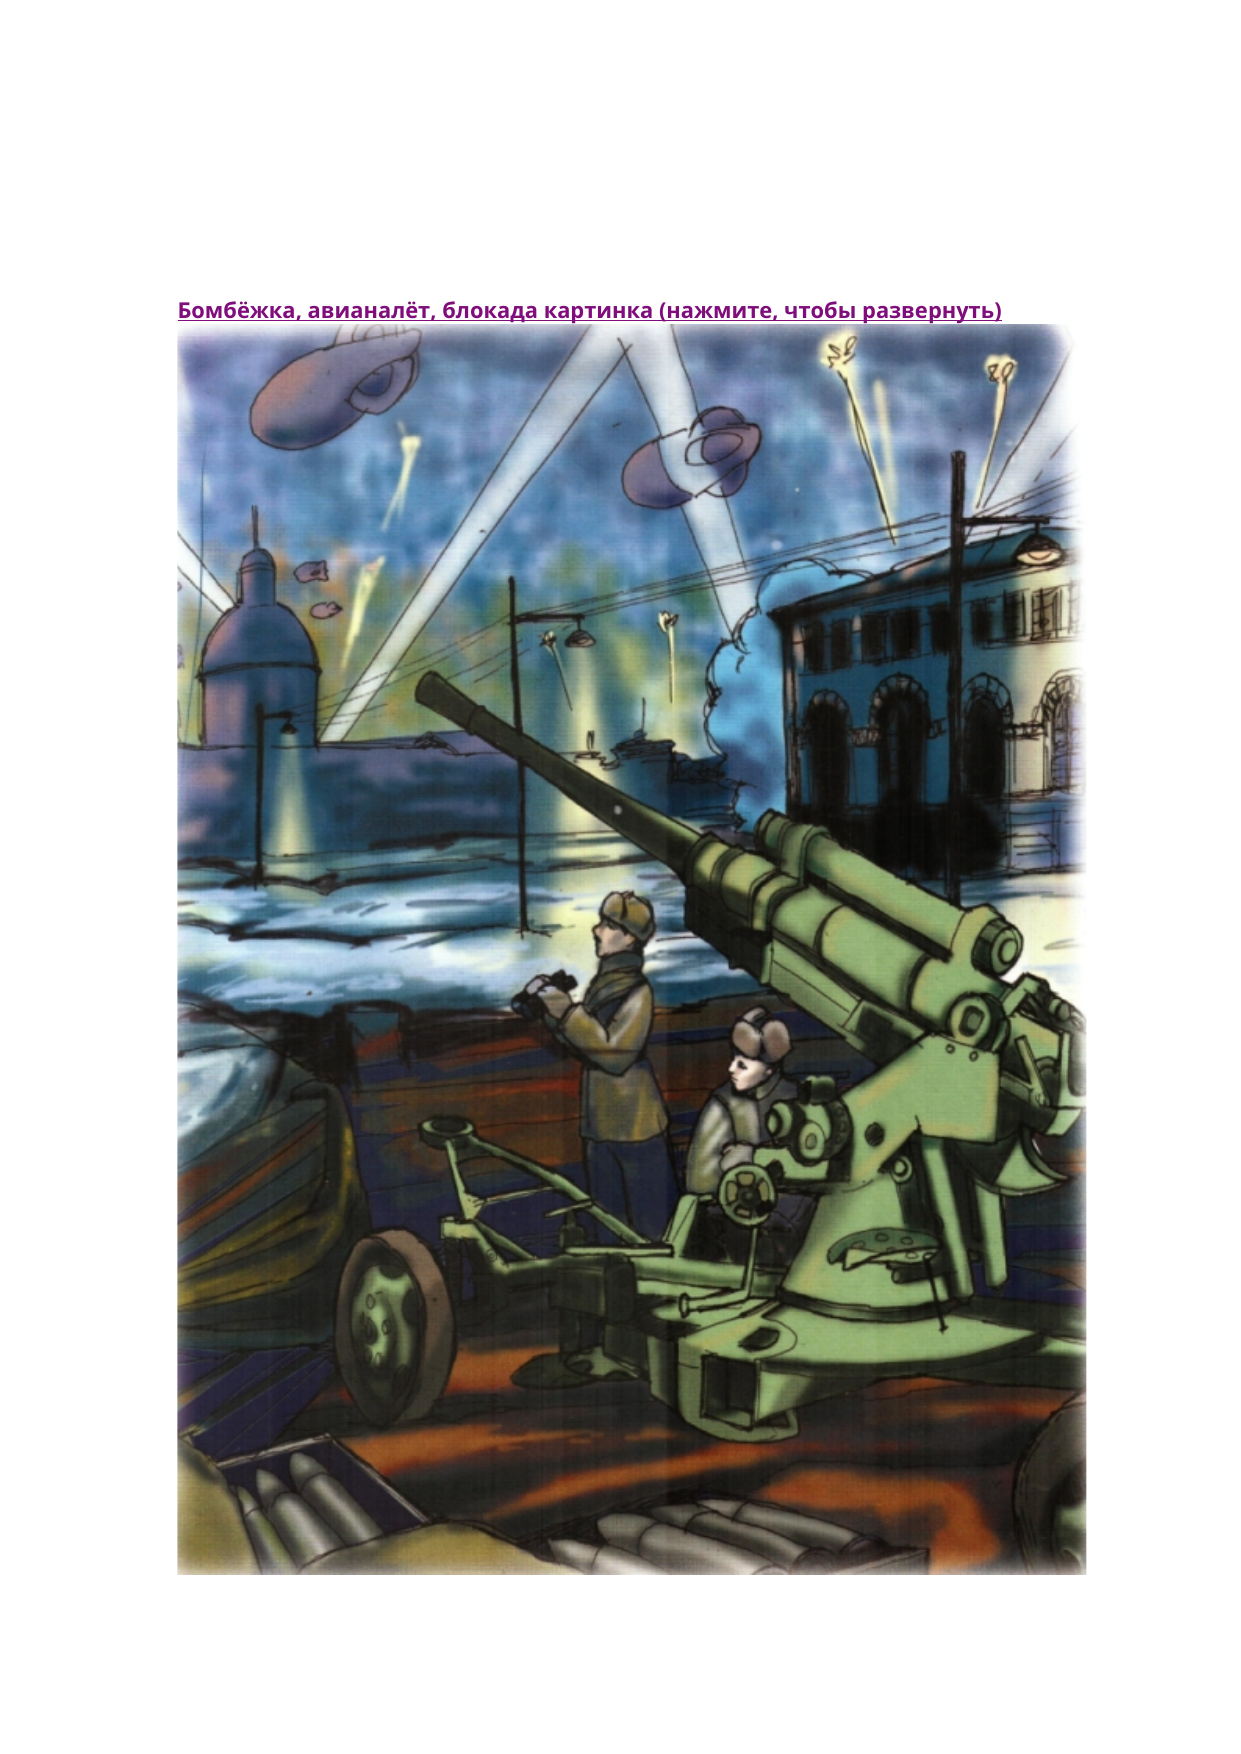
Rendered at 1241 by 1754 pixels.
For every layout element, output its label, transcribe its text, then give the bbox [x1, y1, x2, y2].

picture [177, 324, 1087, 1575]
text Бомбёжка, авианалёт, блокада картинка (нажмите, чтобы развернуть) [177, 290, 1152, 324]
